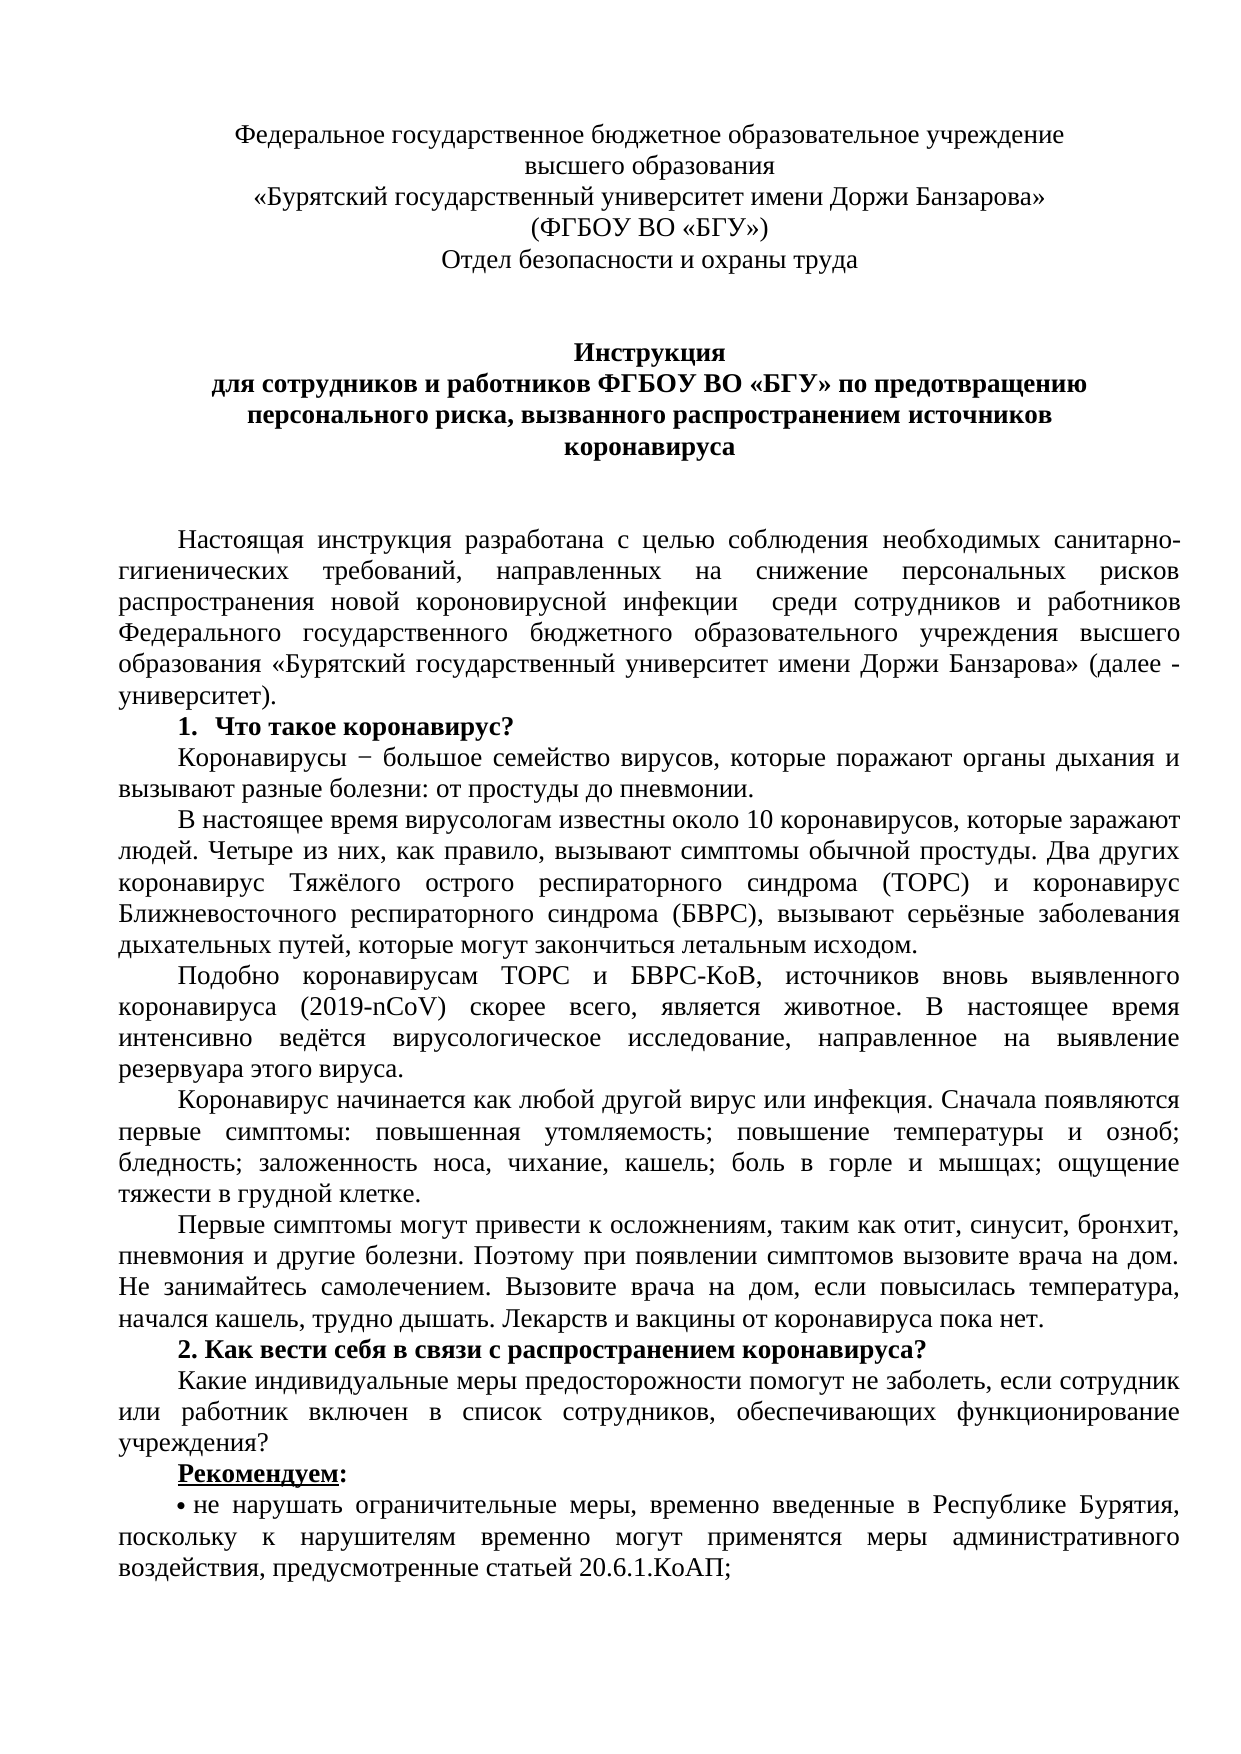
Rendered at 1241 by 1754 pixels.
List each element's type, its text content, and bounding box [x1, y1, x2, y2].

text Подобно коронавирусам ТОРС и БВРС-КоВ, источников вновь выявленного коронавируса (2019-nCoV) скорее всего, является животное. В настоящее время интенсивно ведётся вирусологическое исследование, направленное на выявление резервуара этого вируса. [118, 959, 1181, 1084]
text Отдел безопасности и охраны труда [118, 243, 1181, 274]
text Коронавирусы − большое семейство вирусов, которые поражают органы дыхания и вызывают разные болезни: от простуды до пневмонии. [118, 741, 1181, 803]
list Что такое коронавирус? [177, 710, 1181, 741]
text Какие индивидуальные меры предосторожности помогут не заболеть, если сотрудник или работник включен в список сотрудников, обеспечивающих функционирование учреждения? [118, 1364, 1181, 1457]
text Настоящая инструкция разработана с целью соблюдения необходимых санитарно-гигиенических требований, направленных на снижение персональных рисков распространения новой короновирусной инфекции среди сотрудников и работников Федерального государственного бюджетного образовательного учреждения высшего образования «Бурятский государственный университет имени Доржи Банзарова» (далее - университет). [118, 523, 1181, 710]
text «Бурятский государственный университет имени Доржи Банзарова» [118, 180, 1181, 212]
text Федеральное государственное бюджетное образовательное учреждение [118, 118, 1181, 149]
text Коронавирус начинается как любой другой вирус или инфекция. Сначала появляются первые симптомы: повышенная утомляемость; повышение температуры и озноб; бледность; заложенность носа, чихание, кашель; боль в горле и мышцах; ощущение тяжести в грудной клетке. [118, 1084, 1181, 1208]
text Инструкция [118, 336, 1181, 367]
text В настоящее время вирусологам известны около 10 коронавирусов, которые заражают людей. Четыре из них, как правило, вызывают симптомы обычной простуды. Два других коронавирус Тяжёлого острого респираторного синдрома (ТОРС) и коронавирус Ближневосточного респираторного синдрома (БВРС), вызывают серьёзные заболевания дыхательных путей, которые могут закончиться летальным исходом. [118, 803, 1181, 959]
text (ФГБОУ ВО «БГУ») [118, 212, 1181, 243]
text Первые симптомы могут привести к осложнениям, таким как отит, синусит, бронхит, пневмония и другие болезни. Поэтому при появлении симптомов вызовите врача на дом. Не занимайтесь самолечением. Вызовите врача на дом, если повысилась температура, начался кашель, трудно дышать. Лекарств и вакцины от коронавируса пока нет. [118, 1208, 1181, 1333]
text 2. Как вести себя в связи с распространением коронавируса? [118, 1333, 1181, 1364]
text коронавируса [118, 429, 1181, 461]
text высшего образования [118, 149, 1181, 180]
list не нарушать ограничительные меры, временно введенные в Республике Бурятия, поскольку к нарушителям временно могут применятся меры административного воздействия, предусмотренные статьей 20.6.1.КоАП; [118, 1488, 1181, 1582]
text для сотрудников и работников ФГБОУ ВО «БГУ» по предотвращению персонального риска, вызванного распространением источников [118, 367, 1181, 429]
text Рекомендуем: [118, 1457, 1181, 1488]
